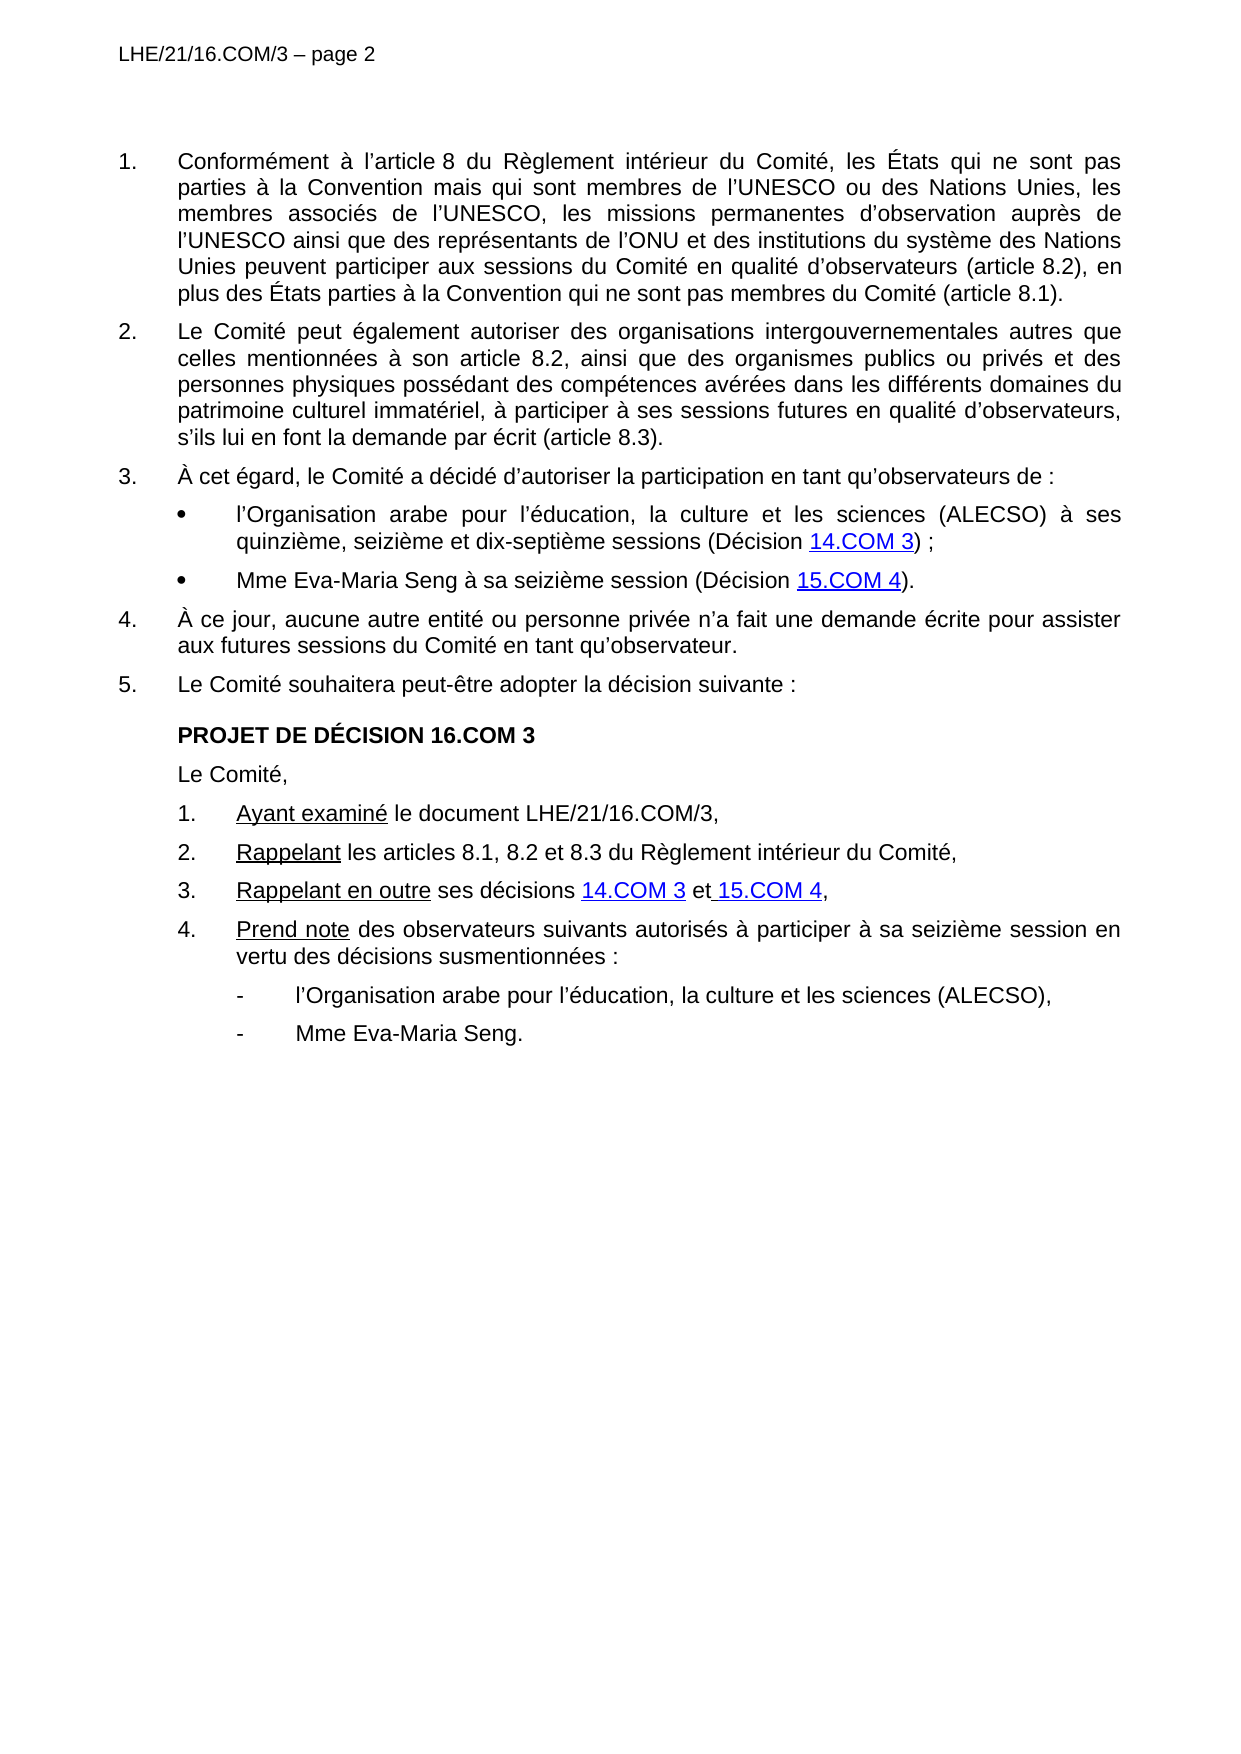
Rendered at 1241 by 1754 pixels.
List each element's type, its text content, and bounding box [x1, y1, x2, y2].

text Le Comité souhaitera peut-être adopter la décision suivante : [118, 671, 1122, 697]
text Conformément à l’article 8 du Règlement intérieur du Comité, les États qui ne sont pas parties à la Convention mais qui sont membres de l’UNESCO ou des Nations Unies, les membres associés de l’UNESCO, les missions permanentes d’observation auprès de l’UNESCO ainsi que des représentants de l’ONU et des institutions du système des Nations Unies peuvent participer aux sessions du Comité en qualité d’observateurs (article 8.2), en plus des États parties à la Convention qui ne sont pas membres du Comité (article 8.1). [118, 148, 1122, 306]
title PROJET DE DÉCISION 16.COM 3 [177, 722, 1122, 748]
text Le Comité peut également autoriser des organisations intergouvernementales autres que celles mentionnées à son article 8.2, ainsi que des organismes publics ou privés et des personnes physiques possédant des compétences avérées dans les différents domaines du patrimoine culturel immatériel, à participer à ses sessions futures en qualité d’observateurs, s’ils lui en font la demande par écrit (article 8.3). [118, 318, 1122, 450]
text Rappelant les articles 8.1, 8.2 et 8.3 du Règlement intérieur du Comité, [177, 839, 1122, 865]
text À ce jour, aucune autre entité ou personne privée n’a fait une demande écrite pour assister aux futures sessions du Comité en tant qu’observateur. [118, 606, 1122, 658]
text Rappelant en outre ses décisions 14.COM 3 et 15.COM 4, [177, 877, 1122, 904]
list Mme Eva-Maria Seng à sa seizième session (Décision 15.COM 4). [177, 567, 1122, 593]
text À cet égard, le Comité a décidé d’autoriser la participation en tant qu’observateurs de : [118, 463, 1122, 489]
text Le Comité, [177, 761, 1122, 787]
list l’Organisation arabe pour l’éducation, la culture et les sciences (ALECSO), [236, 982, 1122, 1008]
list l’Organisation arabe pour l’éducation, la culture et les sciences (ALECSO) à ses quinzième, seizième et dix-septième sessions (Décision 14.COM 3) ; [177, 501, 1122, 554]
list Mme Eva-Maria Seng. [236, 1020, 1122, 1047]
text Ayant examiné le document LHE/21/16.COM/3, [177, 800, 1122, 826]
text Prend note des observateurs suivants autorisés à participer à sa seizième session en vertu des décisions susmentionnées : [177, 916, 1122, 969]
